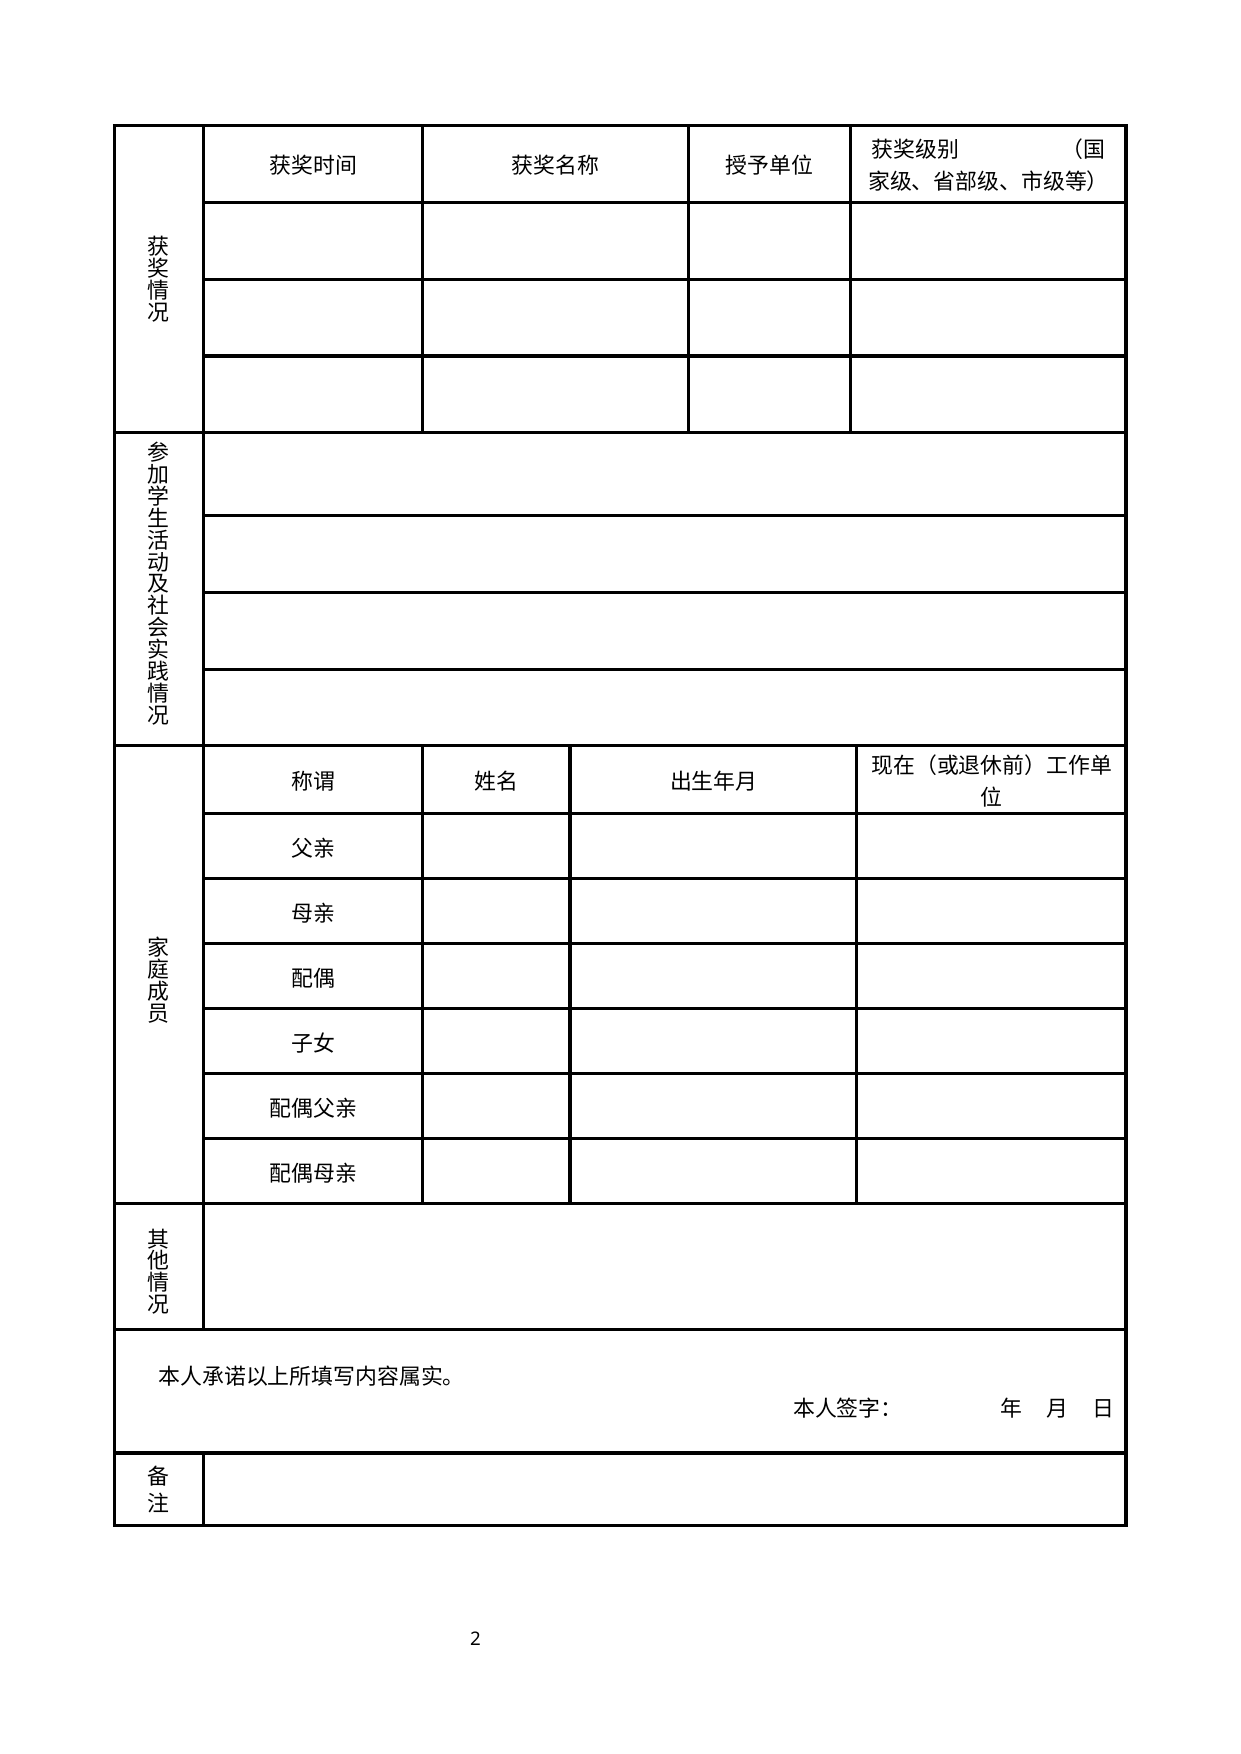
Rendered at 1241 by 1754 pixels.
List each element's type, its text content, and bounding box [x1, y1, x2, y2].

table_cell 母亲 [205, 880, 421, 942]
table_cell [572, 880, 855, 942]
table_cell [205, 1205, 1124, 1327]
table_cell [424, 880, 568, 942]
table_cell 配偶 [205, 945, 421, 1007]
table_cell [858, 815, 1124, 877]
table_cell [205, 671, 1124, 744]
table_cell [852, 281, 1124, 354]
table_cell [424, 815, 568, 877]
table_cell [205, 358, 421, 431]
table_cell 获奖名称 [424, 127, 687, 201]
table_cell [572, 1075, 855, 1137]
table_cell [852, 358, 1124, 431]
table_cell 获奖时间 [205, 127, 421, 201]
table_cell [858, 1075, 1124, 1137]
table_cell 获奖级别 （国家级、省部级、市级等） [852, 127, 1124, 201]
table_cell 其他情况 [116, 1205, 202, 1327]
table_cell [205, 434, 1124, 514]
table_cell [205, 204, 421, 278]
table_cell [205, 517, 1124, 591]
table_cell 获奖情况 [116, 127, 202, 431]
table_cell 备 注 [116, 1455, 202, 1523]
table_cell [205, 1455, 1124, 1523]
table_cell [424, 281, 687, 354]
table_cell 姓名 [424, 747, 568, 812]
table_cell [424, 945, 568, 1007]
table_cell 参加学生活动及社会实践情况 [116, 434, 202, 744]
table_cell [690, 358, 849, 431]
table_cell 配偶母亲 [205, 1140, 421, 1202]
table_cell [205, 281, 421, 354]
table_cell [690, 281, 849, 354]
table_cell [424, 1010, 568, 1072]
table_cell [572, 1010, 855, 1072]
table_cell [424, 1140, 568, 1202]
table_cell [205, 594, 1124, 667]
table_cell 现在（或退休前）工作单位 [858, 747, 1124, 812]
table_cell 本人承诺以上所填写内容属实。 本人签字： 年 月 日 [116, 1331, 1124, 1451]
table_cell [572, 945, 855, 1007]
table_cell [424, 204, 687, 278]
table_cell [424, 1075, 568, 1137]
table_cell [852, 204, 1124, 278]
table_cell 家庭成员 [116, 747, 202, 1202]
table_cell 父亲 [205, 815, 421, 877]
table_cell 配偶父亲 [205, 1075, 421, 1137]
table_cell [858, 945, 1124, 1007]
table_cell [424, 358, 687, 431]
table_cell 授予单位 [690, 127, 849, 201]
table_cell [858, 880, 1124, 942]
table_cell [858, 1010, 1124, 1072]
table_cell [858, 1140, 1124, 1202]
table_cell [572, 815, 855, 877]
table_cell [572, 1140, 855, 1202]
table_cell 子女 [205, 1010, 421, 1072]
table_cell 出生年月 [572, 747, 855, 812]
table_cell [690, 204, 849, 278]
table_cell 称谓 [205, 747, 421, 812]
